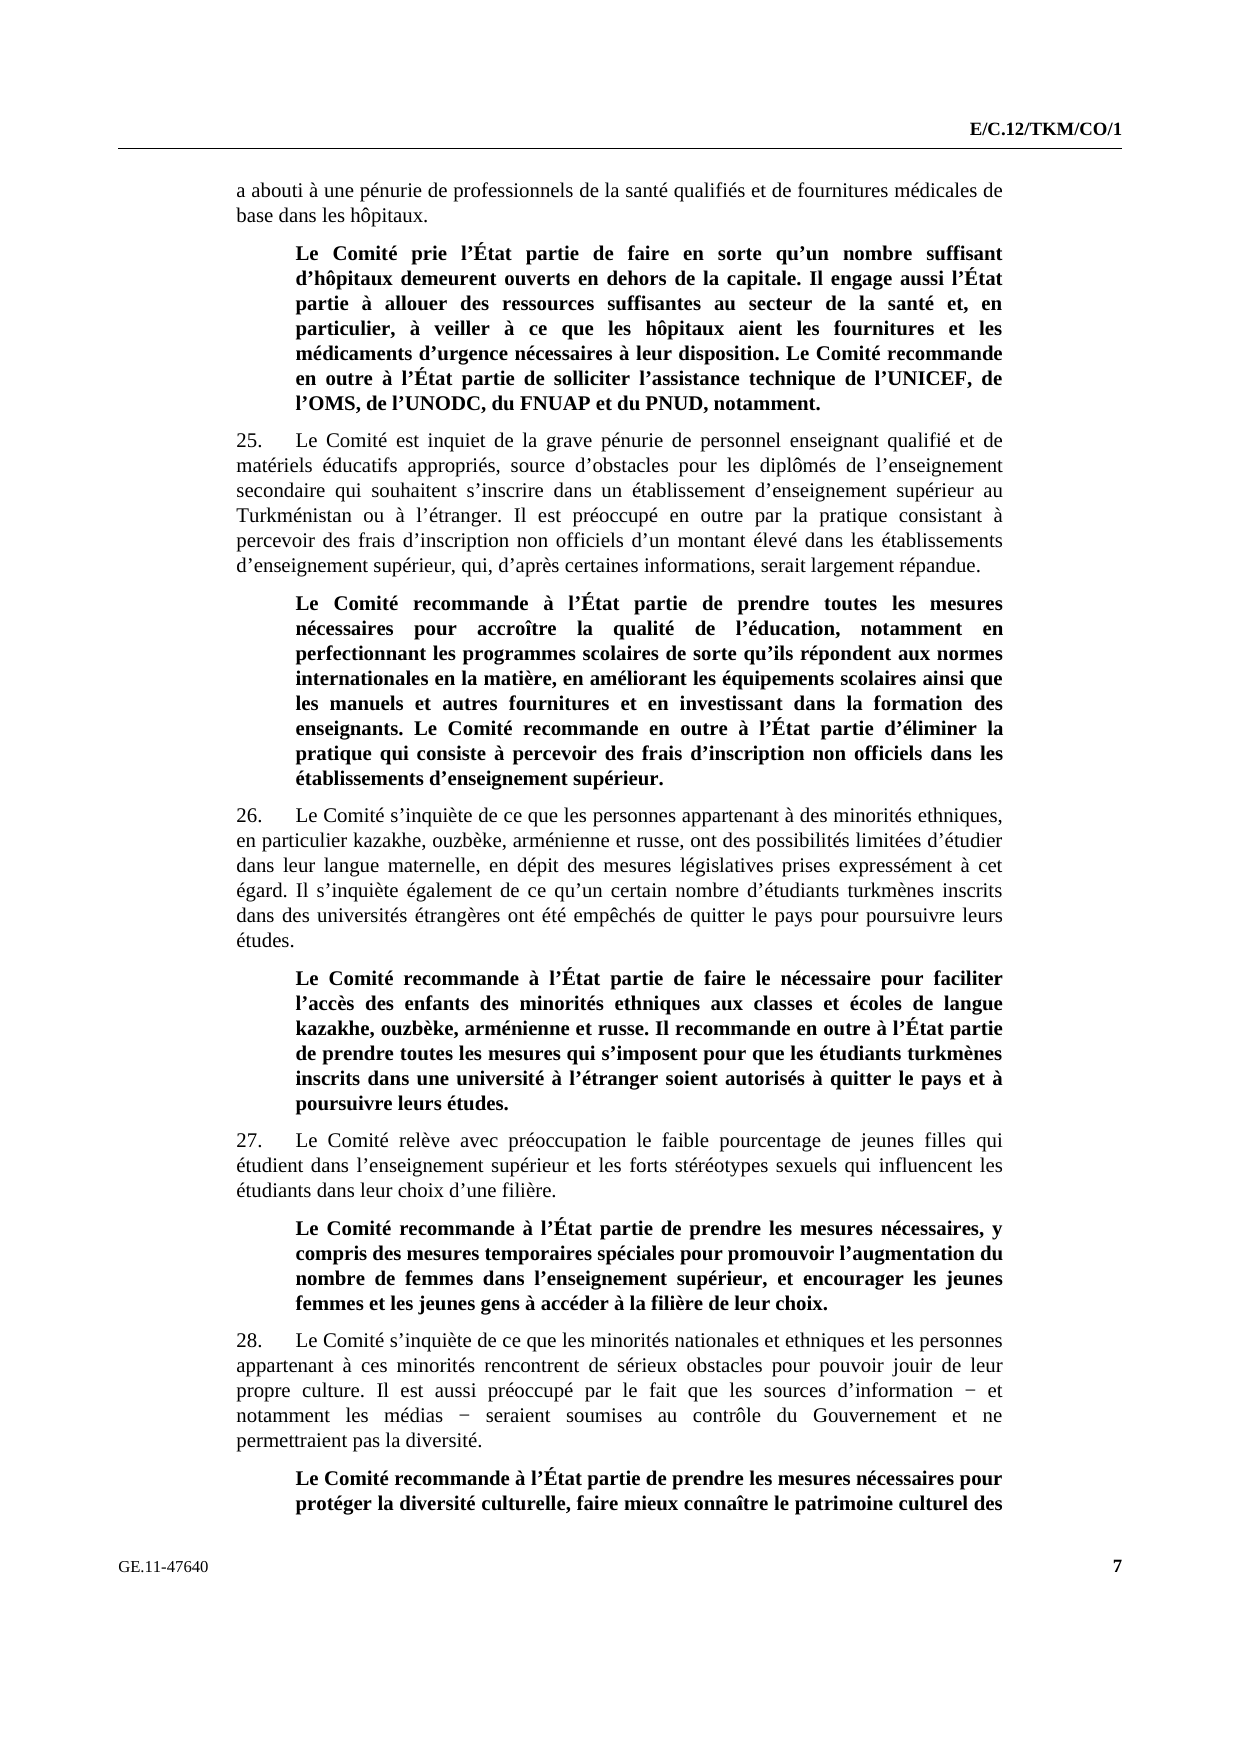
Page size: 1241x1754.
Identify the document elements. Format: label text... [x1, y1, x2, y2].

text Le Comité recommande à l’État partie de prendre toutes les mesures nécessaires pour accroître la qualité de l’éducation, notamment en perfectionnant les programmes scolaires de sorte qu’ils répondent aux normes internationales en la matière, en améliorant les équipements scolaires ainsi que les manuels et autres fournitures et en investissant dans la formation des enseignants. Le Comité recommande en outre à l’État partie d’éliminer la pratique qui consiste à percevoir des frais d’inscription non officiels dans les établissements d’enseignement supérieur. [295, 590, 1004, 790]
text 26. Le Comité s’inquiète de ce que les personnes appartenant à des minorités ethniques, en particulier kazakhe, ouzbèke, arménienne et russe, ont des possibilités limitées d’étudier dans leur langue maternelle, en dépit des mesures législatives prises expressément à cet égard. Il s’inquiète également de ce qu’un certain nombre d’étudiants turkmènes inscrits dans des universités étrangères ont été empêchés de quitter le pays pour poursuivre leurs études. [236, 802, 1004, 952]
text Le Comité recommande à l’État partie de faire le nécessaire pour faciliter l’accès des enfants des minorités ethniques aux classes et écoles de langue kazakhe, ouzbèke, arménienne et russe. Il recommande en outre à l’État partie de prendre toutes les mesures qui s’imposent pour que les étudiants turkmènes inscrits dans une université à l’étranger soient autorisés à quitter le pays et à poursuivre leurs études. [295, 965, 1004, 1115]
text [236, 177, 1004, 227]
text 25. Le Comité est inquiet de la grave pénurie de personnel enseignant qualifié et de matériels éducatifs appropriés, source d’obstacles pour les diplômés de l’enseignement secondaire qui souhaitent s’inscrire dans un établissement d’enseignement supérieur au Turkménistan ou à l’étranger. Il est préoccupé en outre par la pratique consistant à percevoir des frais d’inscription non officiels d’un montant élevé dans les établissements d’enseignement supérieur, qui, d’après certaines informations, serait largement répandue. [236, 427, 1004, 577]
text 28. Le Comité s’inquiète de ce que les minorités nationales et ethniques et les personnes appartenant à ces minorités rencontrent de sérieux obstacles pour pouvoir jouir de leur propre culture. Il est aussi préoccupé par le fait que les sources d’information − et notamment les médias − seraient soumises au contrôle du Gouvernement et ne permettraient pas la diversité. [236, 1327, 1004, 1452]
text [295, 1465, 1004, 1515]
text 27. Le Comité relève avec préoccupation le faible pourcentage de jeunes filles qui étudient dans l’enseignement supérieur et les forts stéréotypes sexuels qui influencent les étudiants dans leur choix d’une filière. [236, 1127, 1004, 1202]
text Le Comité prie l’État partie de faire en sorte qu’un nombre suffisant d’hôpitaux demeurent ouverts en dehors de la capitale. Il engage aussi l’État partie à allouer des ressources suffisantes au secteur de la santé et, en particulier, à veiller à ce que les hôpitaux aient les fournitures et les médicaments d’urgence nécessaires à leur disposition. Le Comité recommande en outre à l’État partie de solliciter l’assistance technique de l’UNICEF, de l’OMS, de l’UNODC, du FNUAP et du PNUD, notamment. [295, 240, 1004, 415]
text Le Comité recommande à l’État partie de prendre les mesures nécessaires, y compris des mesures temporaires spéciales pour promouvoir l’augmentation du nombre de femmes dans l’enseignement supérieur, et encourager les jeunes femmes et les jeunes gens à accéder à la filière de leur choix. [295, 1215, 1004, 1315]
